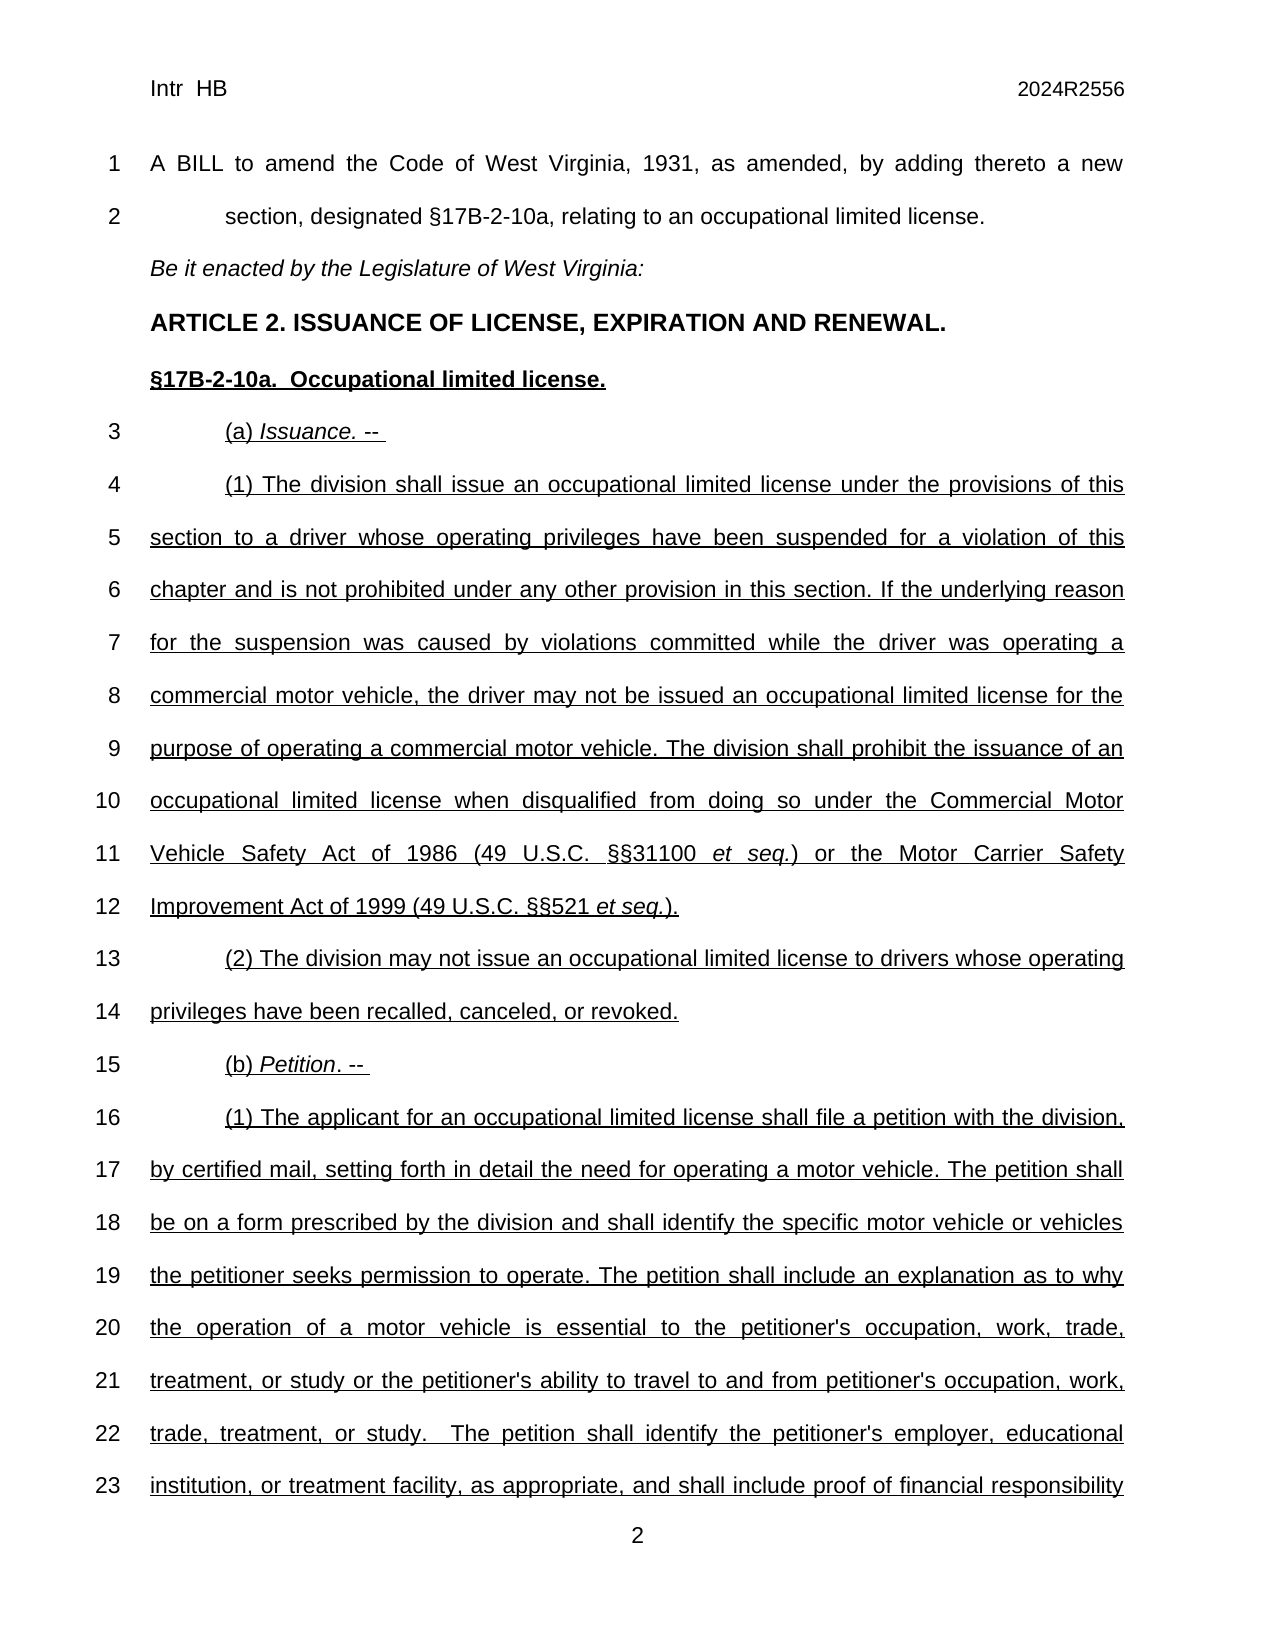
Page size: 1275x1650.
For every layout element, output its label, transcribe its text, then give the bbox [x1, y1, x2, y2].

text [150, 1391, 1125, 1499]
text (a) Issuance. -- [150, 418, 1125, 445]
subtitle ARTICLE 2. ISSUANCE OF LICENSE, EXPIRATION AND RENEWAL. [150, 308, 1125, 337]
text (2) The division may not issue an occupational limited license to drivers whose operating privileges have been recalled, canceled, or revoked. [150, 945, 1125, 1024]
title A BILL to amend the Code of West Virginia, 1931, as amended, by adding thereto a new section, designated §17B-2-10a, relating to an occupational limited license. [150, 150, 1125, 229]
text Be it enacted by the Legislature of West Virginia: [150, 255, 1125, 282]
text (1) The division shall issue an occupational limited license under the provisions of this section to a driver whose operating privileges have been suspended for a violation of this chapter and is not prohibited under any other provision in this section. If the underlying reason for the suspension was caused by violations committed while the driver was operating a commercial motor vehicle, the driver may not be issued an occupational limited license for the purpose of operating a commercial motor vehicle. The division shall prohibit the issuance of an occupational limited license when disqualified from doing so under the Commercial Motor Vehicle Safety Act of 1986 (49 U.S.C. §§31100 et seq.) or the Motor Carrier Safety Improvement Act of 1999 (49 U.S.C. §§521 et seq.). [150, 600, 1125, 652]
text (1) The division shall issue an occupational limited license under the provisions of this section to a driver whose operating privileges have been suspended for a violation of this chapter and is not prohibited under any other provision in this section. If the underlying reason for the suspension was caused by violations committed while the driver was operating a commercial motor vehicle, the driver may not be issued an occupational limited license for the purpose of operating a commercial motor vehicle. The division shall prohibit the issuance of an occupational limited license when disqualified from doing so under the Commercial Motor Vehicle Safety Act of 1986 (49 U.S.C. §§31100 et seq.) or the Motor Carrier Safety Improvement Act of 1999 (49 U.S.C. §§521 et seq.). [150, 471, 1125, 546]
text (1) The division shall issue an occupational limited license under the provisions of this section to a driver whose operating privileges have been suspended for a violation of this chapter and is not prohibited under any other provision in this section. If the underlying reason for the suspension was caused by violations committed while the driver was operating a commercial motor vehicle, the driver may not be issued an occupational limited license for the purpose of operating a commercial motor vehicle. The division shall prohibit the issuance of an occupational limited license when disqualified from doing so under the Commercial Motor Vehicle Safety Act of 1986 (49 U.S.C. §§31100 et seq.) or the Motor Carrier Safety Improvement Act of 1999 (49 U.S.C. §§521 et seq.). [150, 548, 1125, 599]
text (1) The division shall issue an occupational limited license under the provisions of this section to a driver whose operating privileges have been suspended for a violation of this chapter and is not prohibited under any other provision in this section. If the underlying reason for the suspension was caused by violations committed while the driver was operating a commercial motor vehicle, the driver may not be issued an occupational limited license for the purpose of operating a commercial motor vehicle. The division shall prohibit the issuance of an occupational limited license when disqualified from doing so under the Commercial Motor Vehicle Safety Act of 1986 (49 U.S.C. §§31100 et seq.) or the Motor Carrier Safety Improvement Act of 1999 (49 U.S.C. §§521 et seq.). [150, 864, 1125, 919]
text (1) The division shall issue an occupational limited license under the provisions of this section to a driver whose operating privileges have been suspended for a violation of this chapter and is not prohibited under any other provision in this section. If the underlying reason for the suspension was caused by violations committed while the driver was operating a commercial motor vehicle, the driver may not be issued an occupational limited license for the purpose of operating a commercial motor vehicle. The division shall prohibit the issuance of an occupational limited license when disqualified from doing so under the Commercial Motor Vehicle Safety Act of 1986 (49 U.S.C. §§31100 et seq.) or the Motor Carrier Safety Improvement Act of 1999 (49 U.S.C. §§521 et seq.). [150, 653, 1125, 863]
subtitle §17B-2-10a. Occupational limited license. [150, 366, 1125, 392]
text (b) Petition. -- [150, 1051, 1125, 1077]
